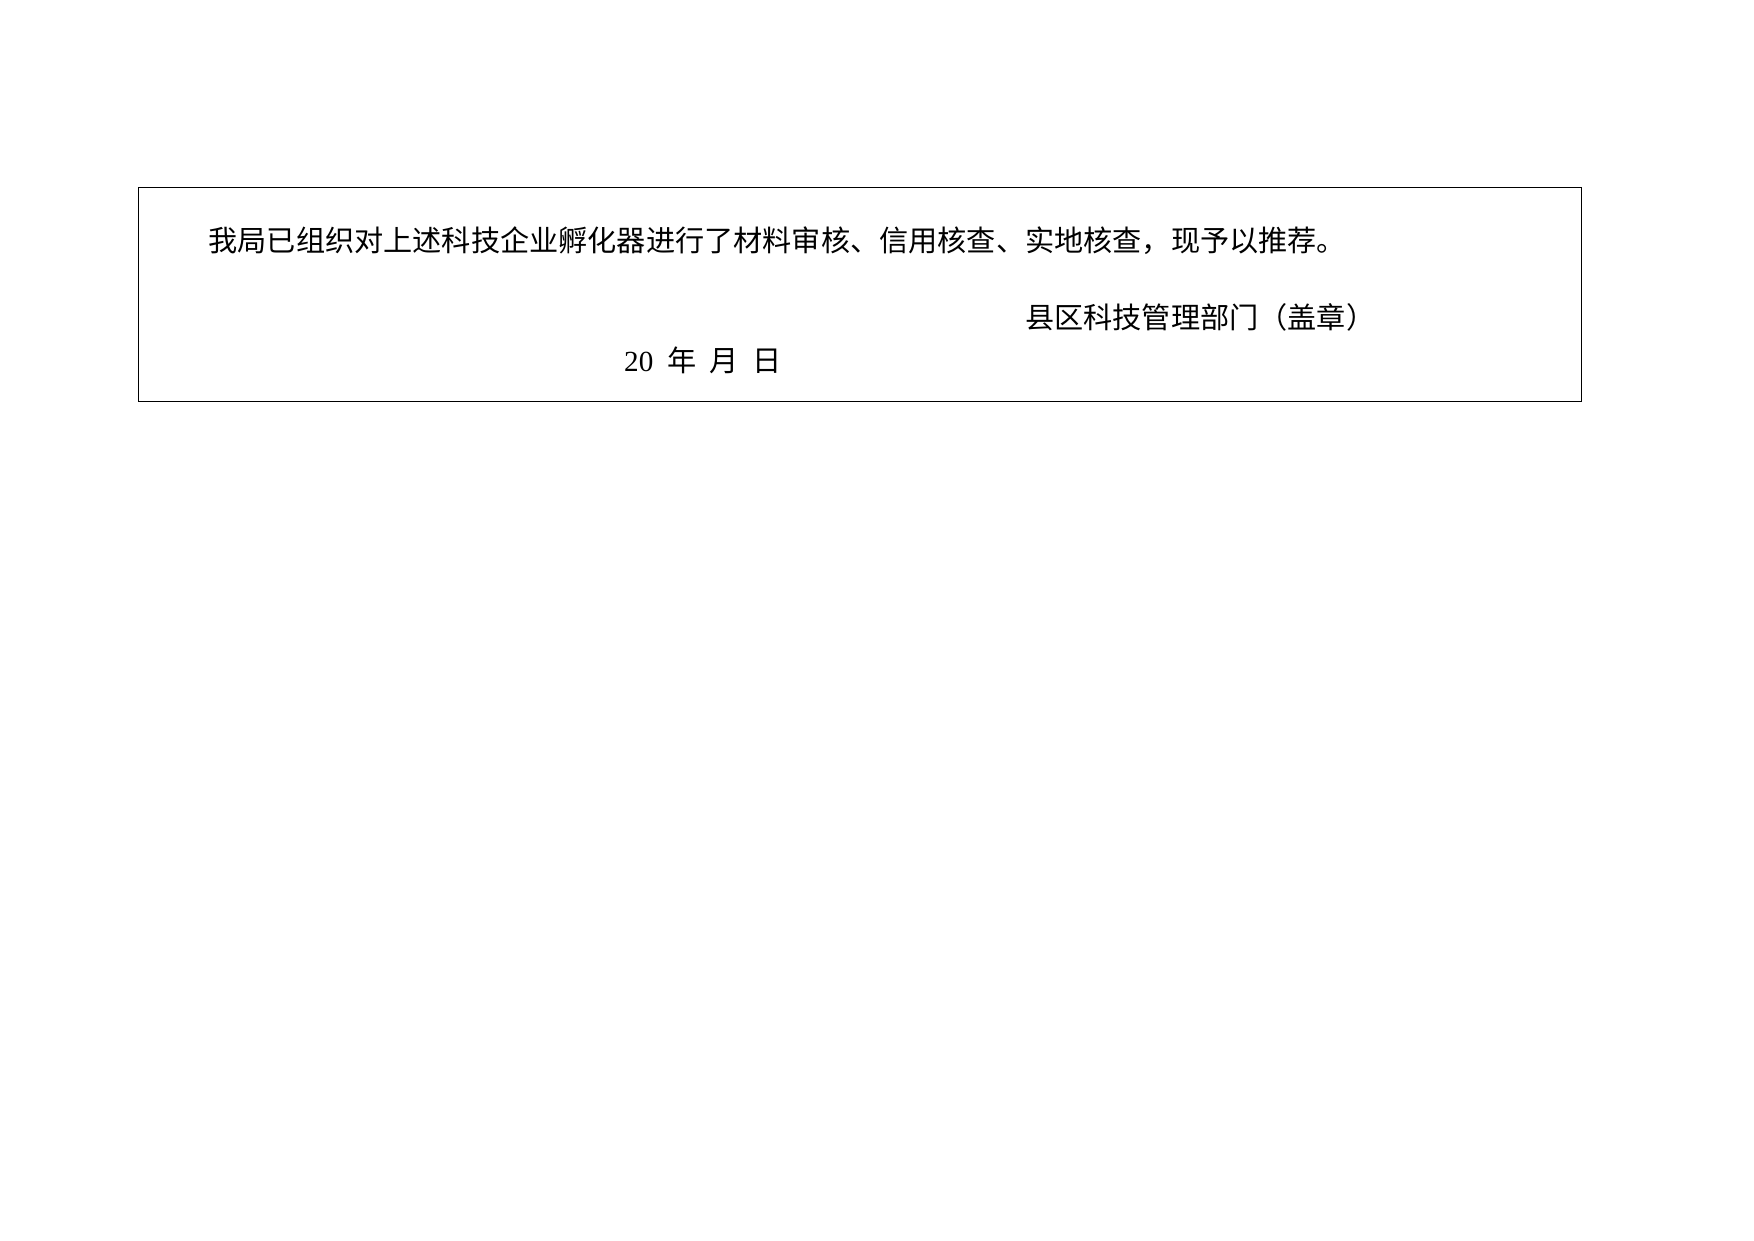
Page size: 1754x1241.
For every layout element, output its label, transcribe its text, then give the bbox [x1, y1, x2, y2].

table_cell 我局已组织对上述科技企业孵化器进行了材料审核、信用核查、实地核查，现予以推荐。 县区科技管理部门（盖章） 20 年 月 日 [139, 188, 1581, 401]
